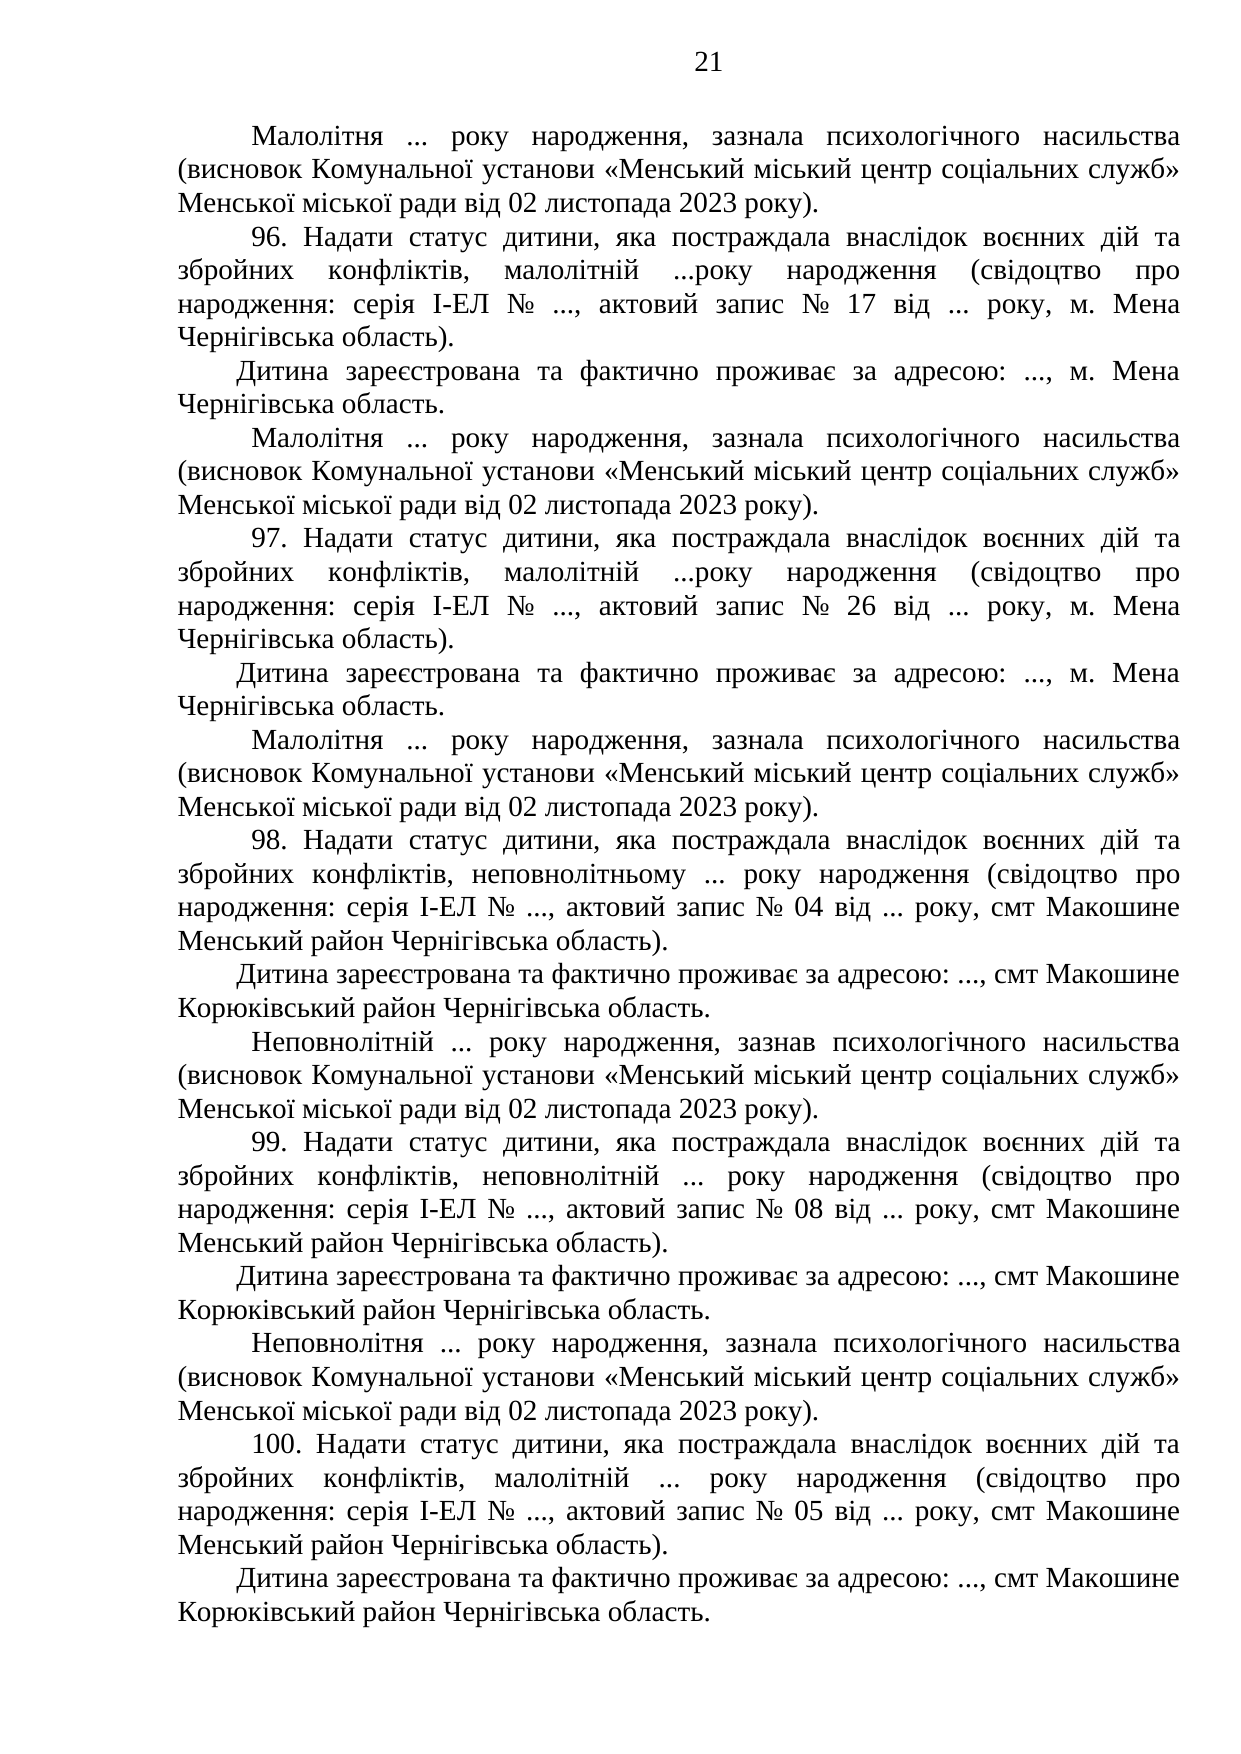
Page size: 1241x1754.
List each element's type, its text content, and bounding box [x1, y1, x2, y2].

text 96. Надати статус дитини, яка постраждала внаслідок воєнних дій та збройних конфліктів, малолітній ...року народження (свідоцтво про народження: серія І-ЕЛ № ..., актовий запис № 17 від ... року, м. Мена Чернігівська область). [177, 219, 1181, 353]
text Малолітня ... року народження, зазнала психологічного насильства (висновок Комунальної установи «Менський міський центр соціальних служб» Менської міської ради від 02 листопада 2023 року). [177, 420, 1181, 521]
text Дитина зареєстрована та фактично проживає за адресою: ..., смт Макошине Корюківський район Чернігівська область. [177, 1258, 1181, 1326]
text Неповнолітній ... року народження, зазнав психологічного насильства (висновок Комунальної установи «Менський міський центр соціальних служб» Менської міської ради від 02 листопада 2023 року). [177, 1024, 1181, 1124]
text Дитина зареєстрована та фактично проживає за адресою: ..., м. Мена Чернігівська область. [177, 655, 1181, 722]
text 97. Надати статус дитини, яка постраждала внаслідок воєнних дій та збройних конфліктів, малолітній ...року народження (свідоцтво про народження: серія І-ЕЛ № ..., актовий запис № 26 від ... року, м. Мена Чернігівська область). [177, 521, 1181, 655]
text Малолітня ... року народження, зазнала психологічного насильства (висновок Комунальної установи «Менський міський центр соціальних служб» Менської міської ради від 02 листопада 2023 року). [177, 722, 1181, 822]
text Дитина зареєстрована та фактично проживає за адресою: ..., смт Макошине Корюківський район Чернігівська область. [177, 957, 1181, 1024]
text Дитина зареєстрована та фактично проживає за адресою: ..., смт Макошине Корюківський район Чернігівська область. [177, 1560, 1181, 1627]
text 98. Надати статус дитини, яка постраждала внаслідок воєнних дій та збройних конфліктів, неповнолітньому ... року народження (свідоцтво про народження: серія І-ЕЛ № ..., актовий запис № 04 від ... року, смт Макошине Менський район Чернігівська область). [177, 822, 1181, 957]
text Малолітня ... року народження, зазнала психологічного насильства (висновок Комунальної установи «Менський міський центр соціальних служб» Менської міської ради від 02 листопада 2023 року). [177, 118, 1181, 219]
text Дитина зареєстрована та фактично проживає за адресою: ..., м. Мена Чернігівська область. [177, 353, 1181, 420]
text 99. Надати статус дитини, яка постраждала внаслідок воєнних дій та збройних конфліктів, неповнолітній ... року народження (свідоцтво про народження: серія І-ЕЛ № ..., актовий запис № 08 від ... року, смт Макошине Менський район Чернігівська область). [177, 1124, 1181, 1258]
text 100. Надати статус дитини, яка постраждала внаслідок воєнних дій та збройних конфліктів, малолітній ... року народження (свідоцтво про народження: серія І-ЕЛ № ..., актовий запис № 05 від ... року, смт Макошине Менський район Чернігівська область). [177, 1426, 1181, 1560]
text Неповнолітня ... року народження, зазнала психологічного насильства (висновок Комунальної установи «Менський міський центр соціальних служб» Менської міської ради від 02 листопада 2023 року). [177, 1326, 1181, 1426]
